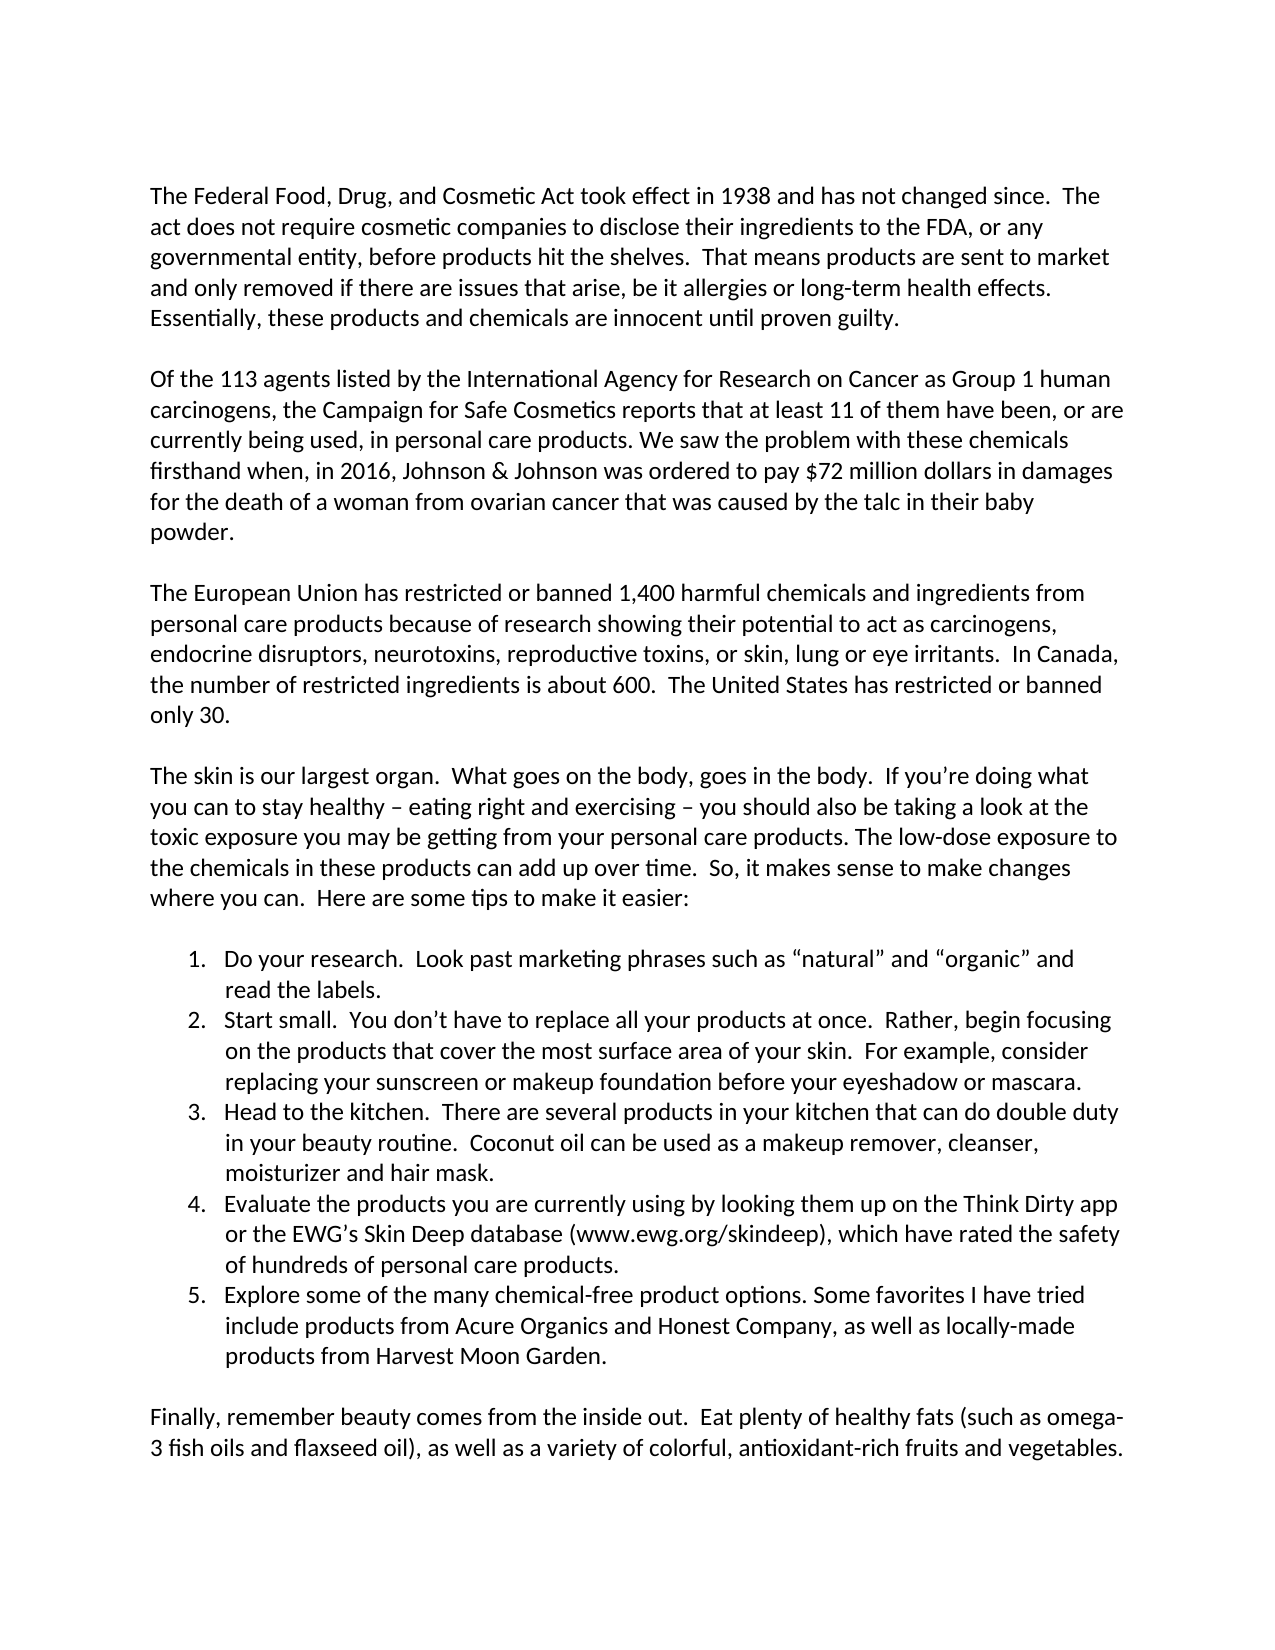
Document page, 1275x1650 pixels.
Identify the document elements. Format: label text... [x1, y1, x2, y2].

list Start small. You don’t have to replace all your products at once. Rather, begin focusing on the products that cover the most surface area of your skin. For example, consider replacing your sunscreen or makeup foundation before your eyeshadow or mascara. [187, 1004, 1125, 1096]
text The skin is our largest organ. What goes on the body, goes in the body. If you’re doing what you can to stay healthy – eating right and exercising – you should also be taking a look at the toxic exposure you may be getting from your personal care products. The low-dose exposure to the chemicals in these products can add up over time. So, it makes sense to make changes where you can. Here are some tips to make it easier: [150, 760, 1125, 913]
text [150, 1401, 1125, 1462]
text The Federal Food, Drug, and Cosmetic Act took effect in 1938 and has not changed since. The act does not require cosmetic companies to disclose their ingredients to the FDA, or any governmental entity, before products hit the shelves. That means products are sent to market and only removed if there are issues that arise, be it allergies or long-term health effects. Essentially, these products and chemicals are innocent until proven guilty. [150, 181, 1125, 333]
list Do your research. Look past marketing phrases such as “natural” and “organic” and read the labels. [187, 943, 1125, 1004]
list Explore some of the many chemical-free product options. Some favorites I have tried include products from Acure Organics and Honest Company, as well as locally-made products from Harvest Moon Garden. [187, 1279, 1125, 1371]
text The European Union has restricted or banned 1,400 harmful chemicals and ingredients from personal care products because of research showing their potential to act as carcinogens, endocrine disruptors, neurotoxins, reproductive toxins, or skin, lung or eye irritants. In Canada, the number of restricted ingredients is about 600. The United States has restricted or banned only 30. [150, 577, 1125, 730]
list Head to the kitchen. There are several products in your kitchen that can do double duty in your beauty routine. Coconut oil can be used as a makeup remover, cleanser, moisturizer and hair mask. [187, 1096, 1125, 1188]
list Evaluate the products you are currently using by looking them up on the Think Dirty app or the EWG’s Skin Deep database (www.ewg.org/skindeep), which have rated the safety of hundreds of personal care products. [187, 1188, 1125, 1279]
text Of the 113 agents listed by the International Agency for Research on Cancer as Group 1 human carcinogens, the Campaign for Safe Cosmetics reports that at least 11 of them have been, or are currently being used, in personal care products. We saw the problem with these chemicals firsthand when, in 2016, Johnson & Johnson was ordered to pay $72 million dollars in damages for the death of a woman from ovarian cancer that was caused by the talc in their baby powder. [150, 364, 1125, 547]
